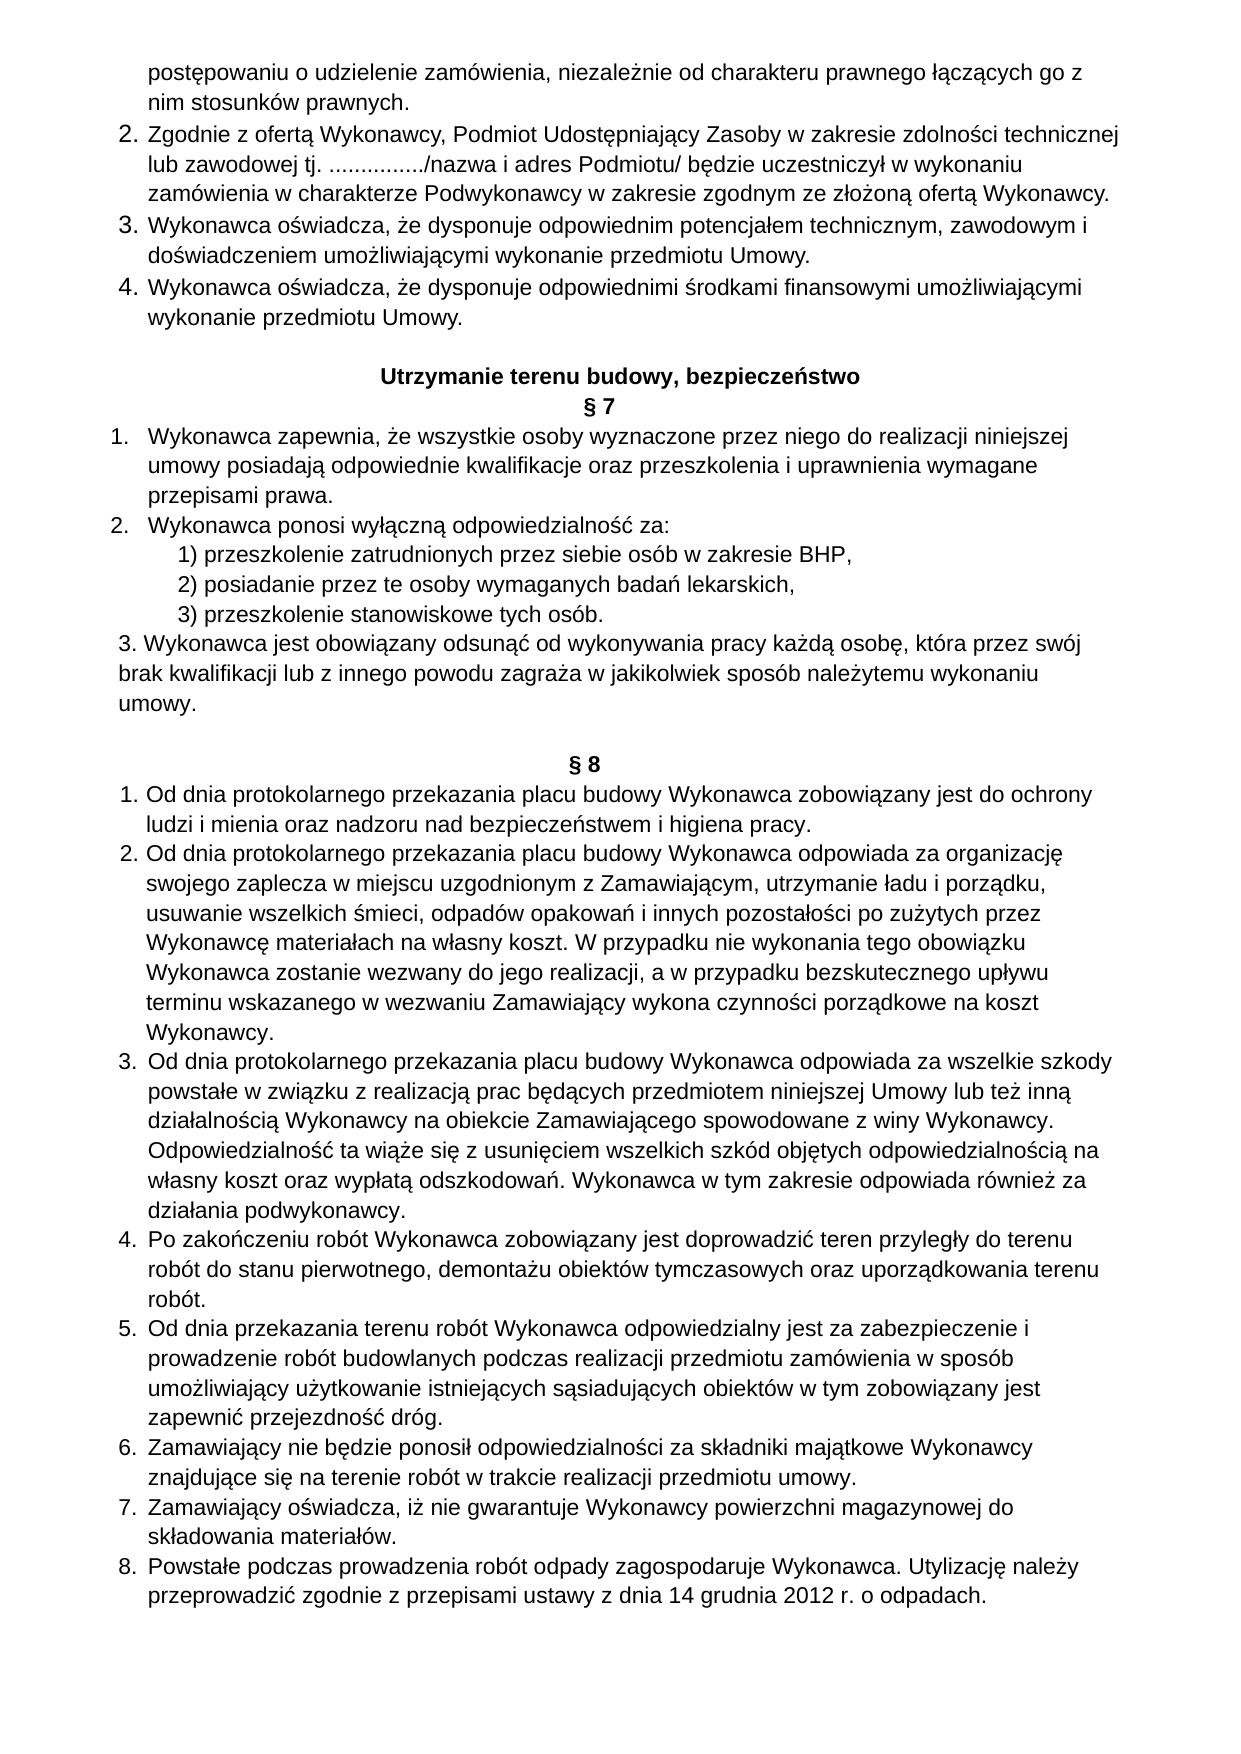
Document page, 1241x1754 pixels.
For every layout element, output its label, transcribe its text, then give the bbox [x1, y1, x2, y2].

list Zamawiający nie będzie ponosił odpowiedzialności za składniki majątkowe Wykonawcy znajdujące się na terenie robót w trakcie realizacji przedmiotu umowy. [118, 1434, 1122, 1490]
list Od dnia protokolarnego przekazania placu budowy Wykonawca zobowiązany jest do ochrony ludzi i mienia oraz nadzoru nad bezpieczeństwem i higiena pracy. [119, 781, 1122, 837]
text 1) przeszkolenie zatrudnionych przez siebie osób w zakresie BHP, [177, 541, 1122, 568]
list Od dnia protokolarnego przekazania placu budowy Wykonawca odpowiada za organizację swojego zaplecza w miejscu uzgodnionym z Zamawiającym, utrzymanie ładu i porządku, usuwanie wszelkich śmieci, odpadów opakowań i innych pozostałości po zużytych przez Wykonawcę materiałach na własny koszt. W przypadku nie wykonania tego obowiązku Wykonawca zostanie wezwany do jego realizacji, a w przypadku bezskutecznego upływu terminu wskazanego w wezwaniu Zamawiający wykona czynności porządkowe na koszt Wykonawcy. [119, 840, 1122, 1045]
list Zgodnie z ofertą Wykonawcy, Podmiot Udostępniający Zasoby w zakresie zdolności technicznej lub zawodowej tj. .............../nazwa i adres Podmiotu/ będzie uczestniczył w wykonaniu zamówienia w charakterze Podwykonawcy w zakresie zgodnym ze złożoną ofertą Wykonawcy. [118, 118, 1122, 207]
text 3. Wykonawca jest obowiązany odsunąć od wykonywania pracy każdą osobę, która przez swój brak kwalifikacji lub z innego powodu zagraża w jakikolwiek sposób należytemu wykonaniu umowy. [118, 630, 1122, 748]
text 2) posiadanie przez te osoby wymaganych badań lekarskich, [177, 571, 1122, 597]
list Wykonawca zapewnia, że wszystkie osoby wyznaczone przez niego do realizacji niniejszej umowy posiadają odpowiednie kwalifikacje oraz przeszkolenia i uprawnienia wymagane przepisami prawa. [110, 423, 1122, 508]
list Od dnia przekazania terenu robót Wykonawca odpowiedzialny jest za zabezpieczenie i prowadzenie robót budowlanych podczas realizacji przedmiotu zamówienia w sposób umożliwiający użytkowanie istniejących sąsiadujących obiektów w tym zobowiązany jest zapewnić przejezdność dróg. [118, 1315, 1122, 1431]
list Zamawiający oświadcza, iż nie gwarantuje Wykonawcy powierzchni magazynowej do składowania materiałów. [118, 1493, 1122, 1549]
list Wykonawca oświadcza, że dysponuje odpowiednimi środkami finansowymi umożliwiającymi wykonanie przedmiotu Umowy. [118, 272, 1122, 330]
list Od dnia protokolarnego przekazania placu budowy Wykonawca odpowiada za wszelkie szkody powstałe w związku z realizacją prac będących przedmiotem niniejszej Umowy lub też inną działalnością Wykonawcy na obiekcie Zamawiającego spowodowane z winy Wykonawcy. Odpowiedzialność ta wiąże się z usunięciem wszelkich szkód objętych odpowiedzialnością na własny koszt oraz wypłatą odszkodowań. Wykonawca w tym zakresie odpowiada również za działania podwykonawcy. [118, 1048, 1122, 1223]
list Po zakończeniu robót Wykonawca zobowiązany jest doprowadzić teren przyległy do terenu robót do stanu pierwotnego, demontażu obiektów tymczasowych oraz uporządkowania terenu robót. [118, 1226, 1122, 1312]
list Wykonawca ponosi wyłączną odpowiedzialność za: [110, 512, 1122, 538]
list Wykonawca oświadcza, że dysponuje odpowiednim potencjałem technicznym, zawodowym i doświadczeniem umożliwiającymi wykonanie przedmiotu Umowy. [118, 210, 1122, 268]
list Powstałe podczas prowadzenia robót odpady zagospodaruje Wykonawca. Utylizację należy przeprowadzić zgodnie z przepisami ustawy z dnia 14 grudnia 2012 r. o odpadach. [118, 1553, 1122, 1609]
text Utrzymanie terenu budowy, bezpieczeństwo [118, 363, 1122, 389]
text 3) przeszkolenie stanowiskowe tych osób. [177, 601, 1122, 627]
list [118, 59, 1122, 115]
